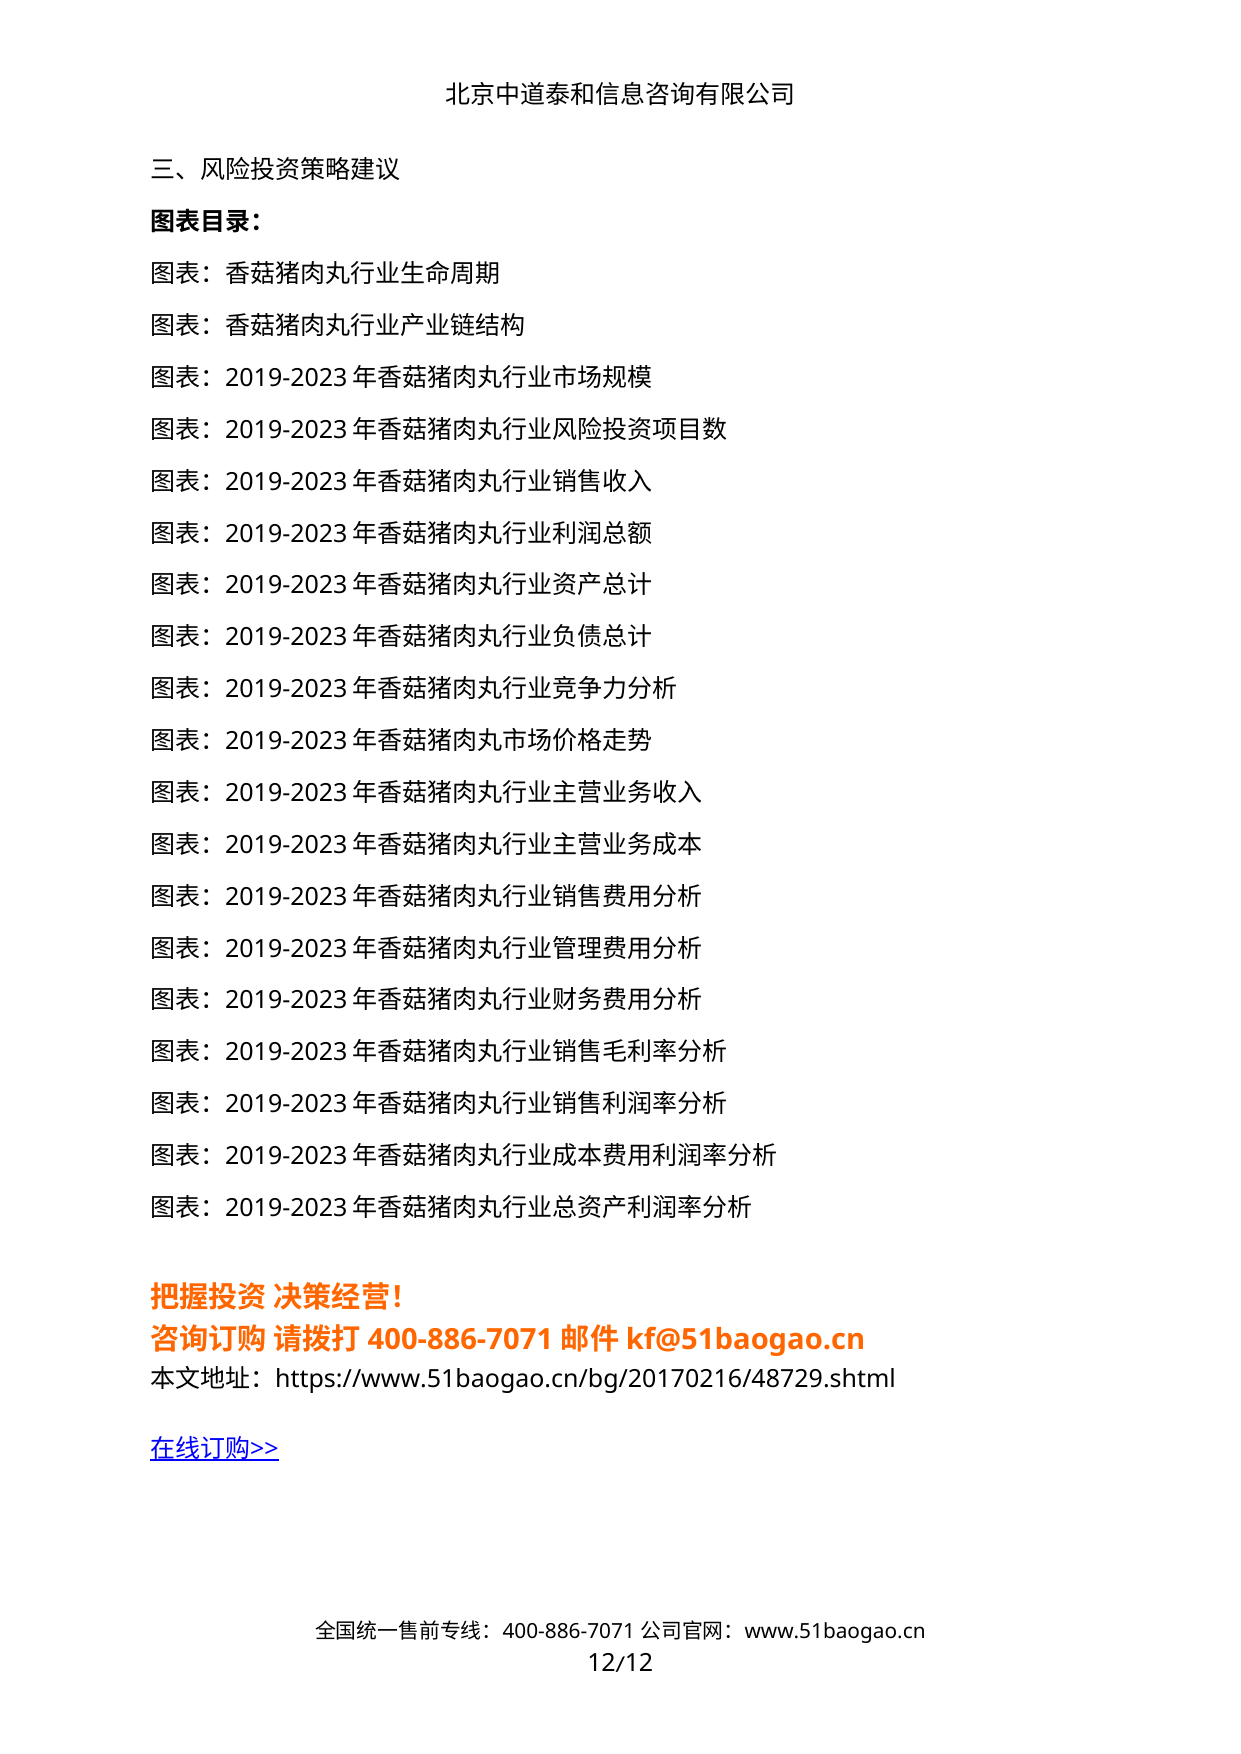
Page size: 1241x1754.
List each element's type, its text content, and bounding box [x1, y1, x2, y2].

text 图表：2019-2023年香菇猪肉丸行业市场规模 [150, 357, 1090, 394]
text 把握投资 决策经营！咨询订购 请拨打 400-886-7071 邮件 kf@51baogao.cn本文地址：https://www.51baogao.cn/bg/20170216/48729.shtml [150, 1239, 1090, 1394]
text 三、风险投资策略建议 [150, 150, 1090, 186]
text 图表目录： [150, 202, 1090, 238]
text 图表：2019-2023年香菇猪肉丸行业负债总计 [150, 617, 1090, 653]
text 图表：2019-2023年香菇猪肉丸行业风险投资项目数 [150, 409, 1090, 446]
text 图表：2019-2023年香菇猪肉丸行业销售费用分析 [150, 876, 1090, 912]
text 图表：2019-2023年香菇猪肉丸行业利润总额 [150, 513, 1090, 549]
text 图表：2019-2023年香菇猪肉丸行业财务费用分析 [150, 980, 1090, 1016]
text 图表：香菇猪肉丸行业产业链结构 [150, 306, 1090, 342]
text 图表：2019-2023年香菇猪肉丸行业成本费用利润率分析 [150, 1136, 1090, 1172]
text 图表：2019-2023年香菇猪肉丸行业主营业务收入 [150, 772, 1090, 809]
text 图表：2019-2023年香菇猪肉丸行业销售收入 [150, 461, 1090, 497]
text 图表：2019-2023年香菇猪肉丸行业竞争力分析 [150, 669, 1090, 705]
text 图表：2019-2023年香菇猪肉丸行业总资产利润率分析 [150, 1187, 1090, 1224]
text 在线订购>> [150, 1394, 1090, 1465]
text 图表：2019-2023年香菇猪肉丸行业销售毛利率分析 [150, 1032, 1090, 1068]
text 图表：2019-2023年香菇猪肉丸行业管理费用分析 [150, 928, 1090, 964]
text 图表：2019-2023年香菇猪肉丸行业主营业务成本 [150, 824, 1090, 861]
text 图表：2019-2023年香菇猪肉丸行业销售利润率分析 [150, 1084, 1090, 1120]
text 图表：2019-2023年香菇猪肉丸市场价格走势 [150, 721, 1090, 757]
text 图表：2019-2023年香菇猪肉丸行业资产总计 [150, 565, 1090, 601]
text 图表：香菇猪肉丸行业生命周期 [150, 254, 1090, 290]
